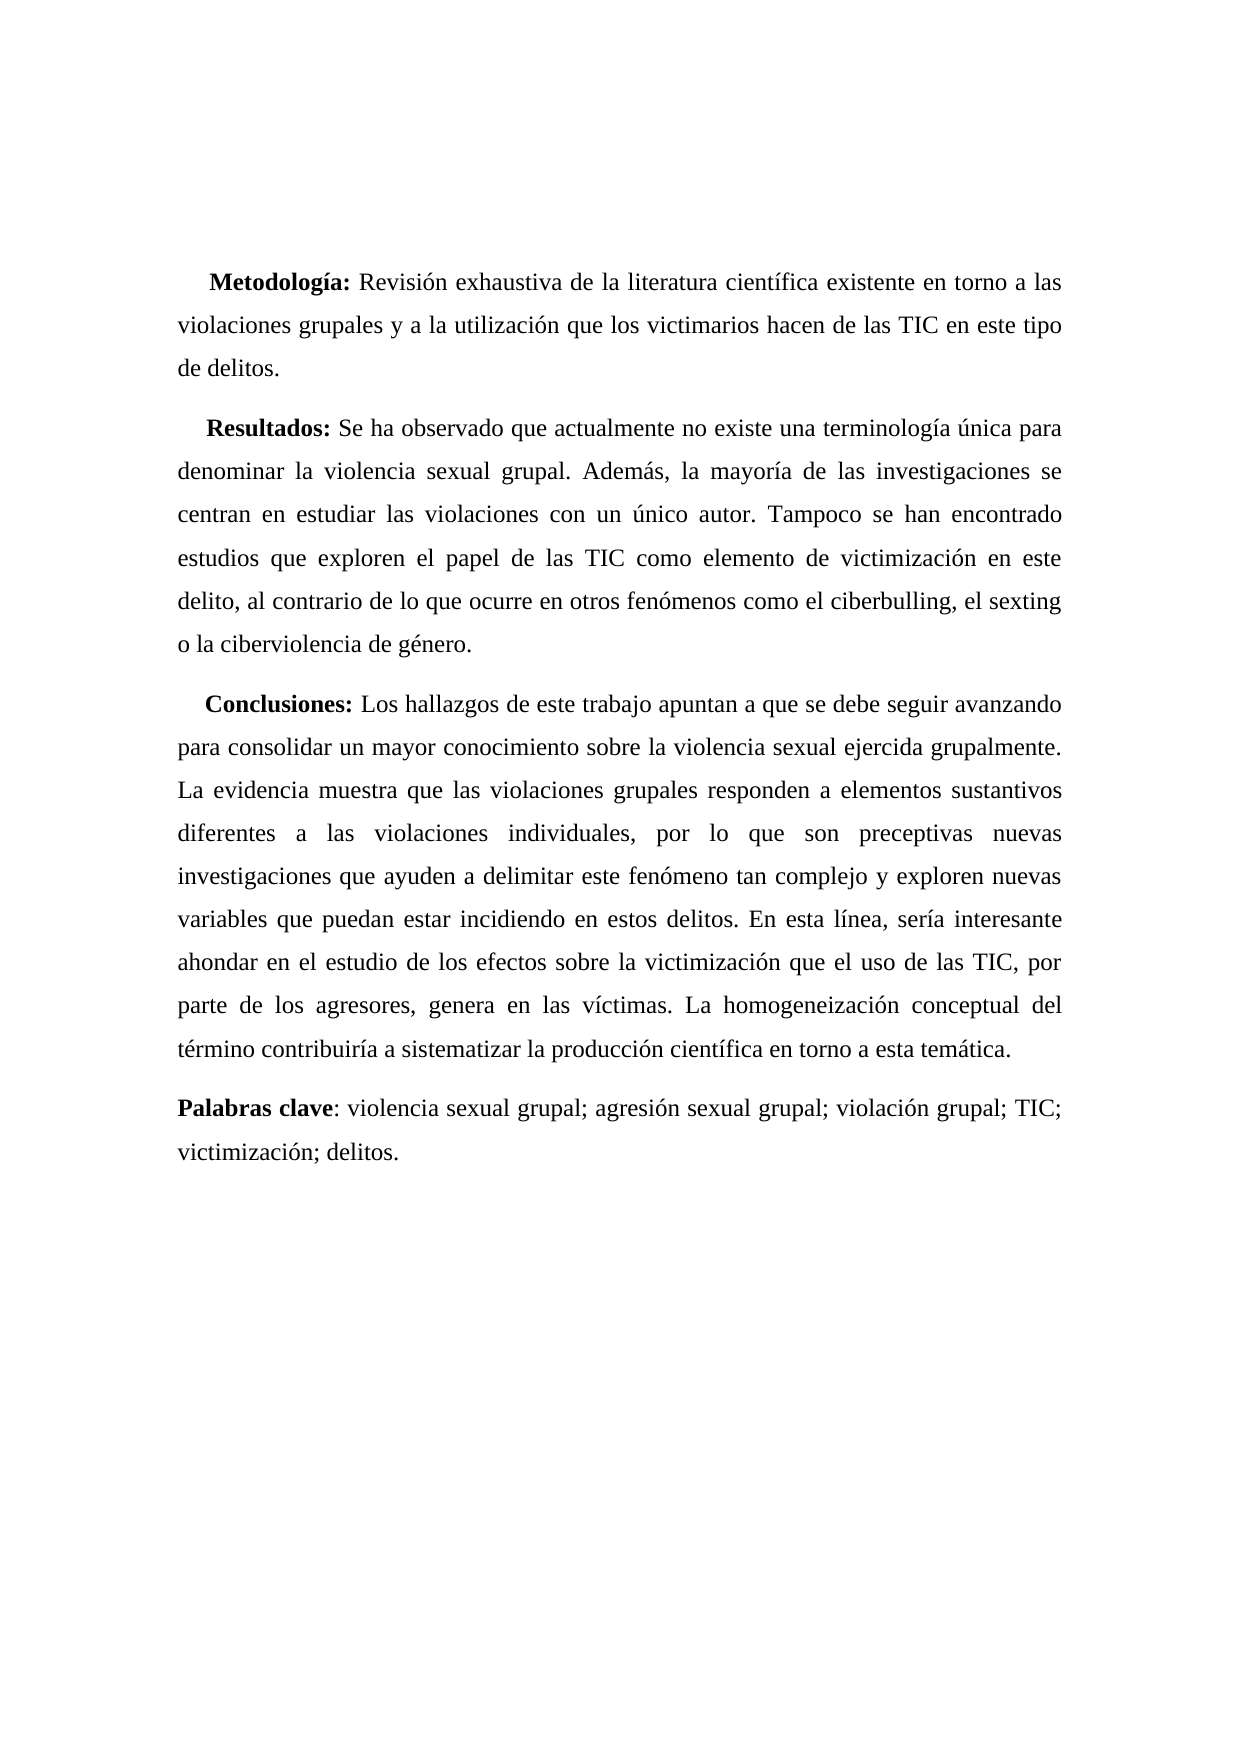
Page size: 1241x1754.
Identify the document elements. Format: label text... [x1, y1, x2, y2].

text Conclusiones: Los hallazgos de este trabajo apuntan a que se debe seguir avanzando para consolidar un mayor conocimiento sobre la violencia sexual ejercida grupalmente. La evidencia muestra que las violaciones grupales responden a elementos sustantivos diferentes a las violaciones individuales, por lo que son preceptivas nuevas investigaciones que ayuden a delimitar este fenómeno tan complejo y exploren nuevas variables que puedan estar incidiendo en estos delitos. En esta línea, sería interesante ahondar en el estudio de los efectos sobre la victimización que el uso de las TIC, por parte de los agresores, genera en las víctimas. La homogeneización conceptual del término contribuiría a sistematizar la producción científica en torno a esta temática. [177, 689, 1063, 1062]
text Metodología: Revisión exhaustiva de la literatura científica existente en torno a las violaciones grupales y a la utilización que los victimarios hacen de las TIC en este tipo de delitos. [177, 267, 1063, 382]
text Resultados: Se ha observado que actualmente no existe una terminología única para denominar la violencia sexual grupal. Además, la mayoría de las investigaciones se centran en estudiar las violaciones con un único autor. Tampoco se han encontrado estudios que exploren el papel de las TIC como elemento de victimización en este delito, al contrario de lo que ocurre en otros fenómenos como el ciberbulling, el sexting o la ciberviolencia de género. [177, 413, 1063, 658]
text Palabras clave: violencia sexual grupal; agresión sexual grupal; violación grupal; TIC; victimización; delitos. [177, 1093, 1063, 1165]
